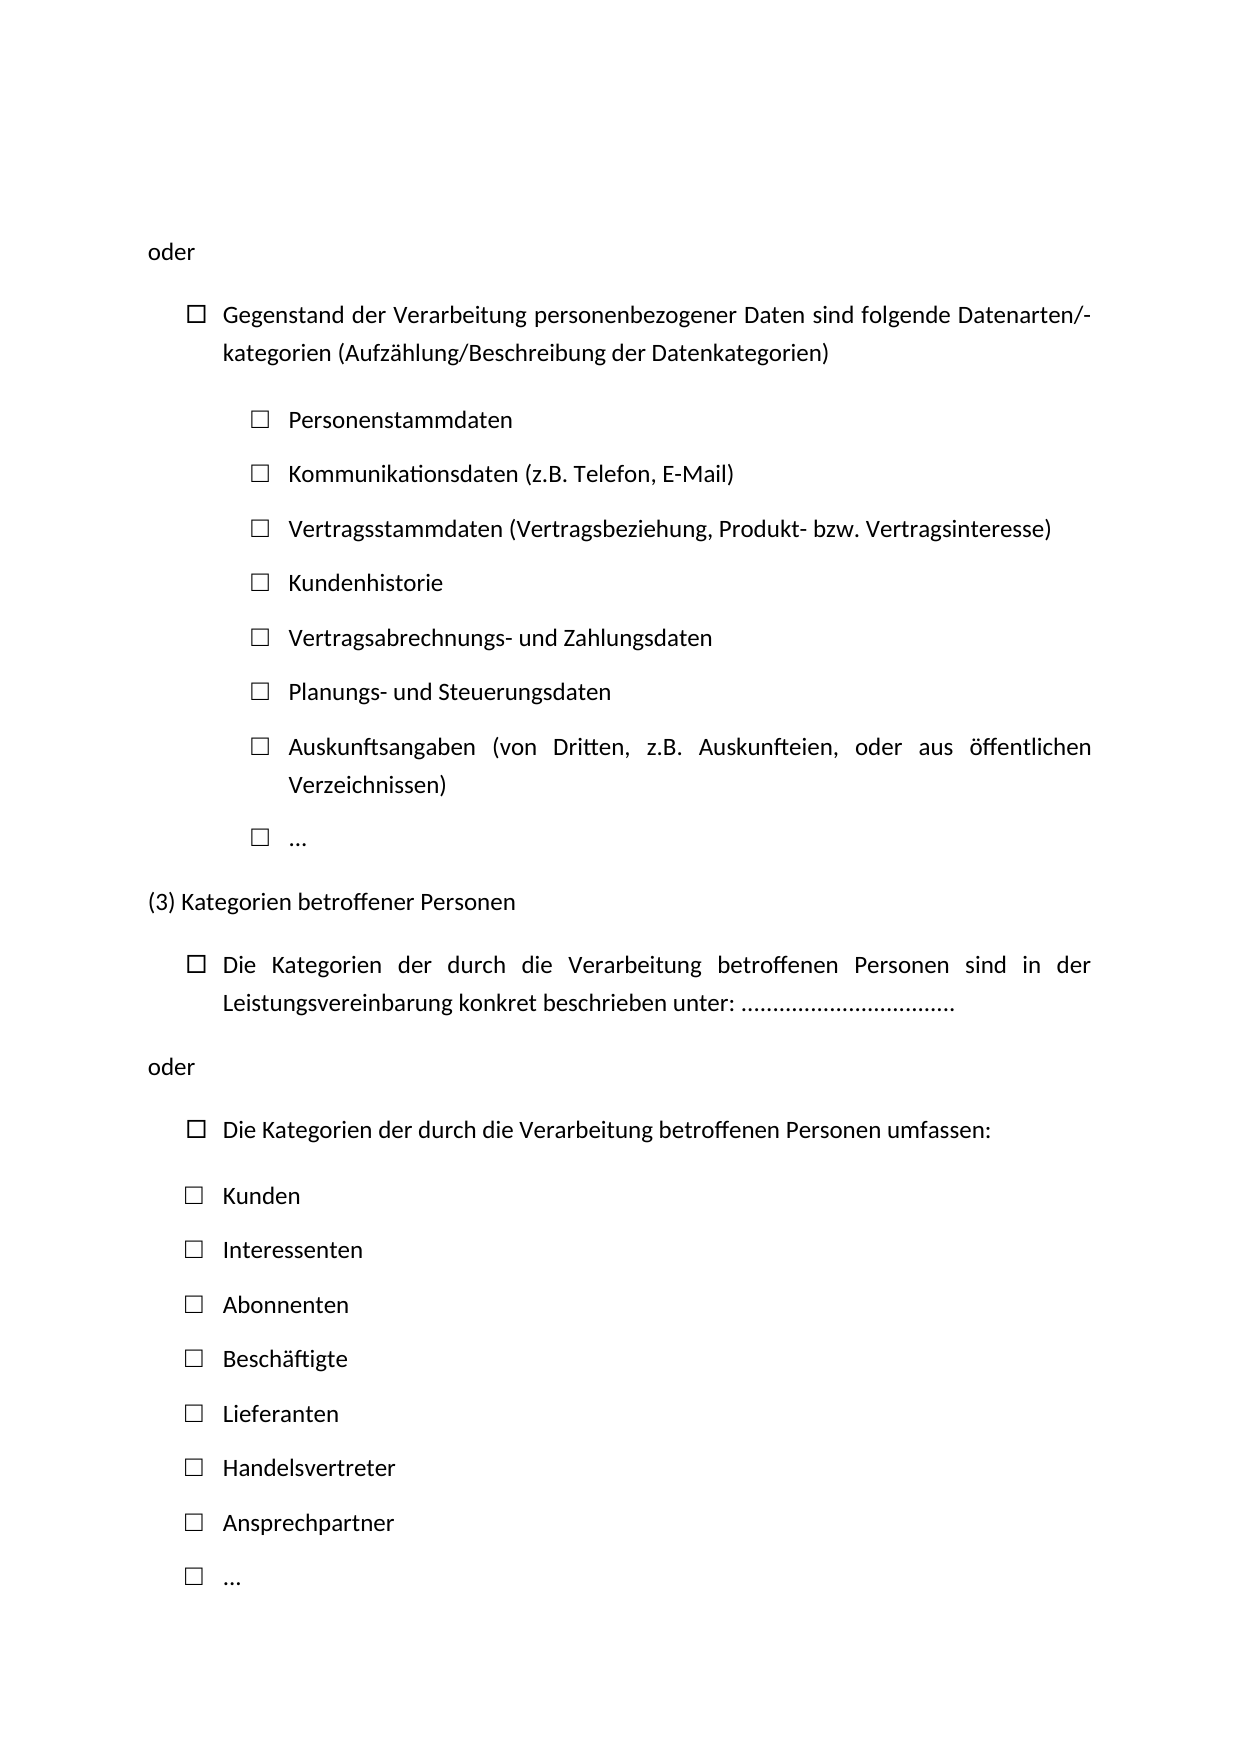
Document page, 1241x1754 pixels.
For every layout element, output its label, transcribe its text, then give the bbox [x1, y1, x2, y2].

list ... [251, 819, 1092, 853]
list Beschäftigte [148, 1340, 1092, 1374]
list Gegenstand der Verarbeitung personenbezogener Daten sind folgende Datenarten/-kategorien (Aufzählung/Beschreibung der Datenkategorien) [185, 299, 1092, 368]
list Abonnenten [148, 1286, 1092, 1319]
text (3) Kategorien betroffener Personen [148, 886, 1092, 917]
list Die Kategorien der durch die Verarbeitung betroffenen Personen sind in der Leistungsvereinbarung konkret beschrieben unter: .................................. [185, 949, 1092, 1018]
list Kunden [148, 1177, 1092, 1211]
list Vertragsstammdaten (Vertragsbeziehung, Produkt- bzw. Vertragsinteresse) [251, 509, 1092, 543]
list Personenstammdaten [251, 401, 1092, 434]
list Interessenten [148, 1231, 1092, 1265]
list Kundenhistorie [251, 564, 1092, 598]
list Planungs- und Steuerungsdaten [251, 673, 1092, 707]
list Auskunftsangaben (von Dritten, z.B. Auskunfteien, oder aus öffentlichen Verzeichnissen) [251, 727, 1092, 799]
list Die Kategorien der durch die Verarbeitung betroffenen Personen umfassen: [185, 1114, 1092, 1144]
list Kommunikationsdaten (z.B. Telefon, E-Mail) [251, 455, 1092, 489]
list Lieferanten [148, 1395, 1092, 1428]
list Vertragsabrechnungs- und Zahlungsdaten [251, 618, 1092, 652]
list ... [148, 1558, 1092, 1592]
text oder [148, 236, 1092, 267]
list Handelsvertreter [148, 1449, 1092, 1483]
list Ansprechpartner [148, 1504, 1092, 1537]
text oder [148, 1051, 1092, 1081]
